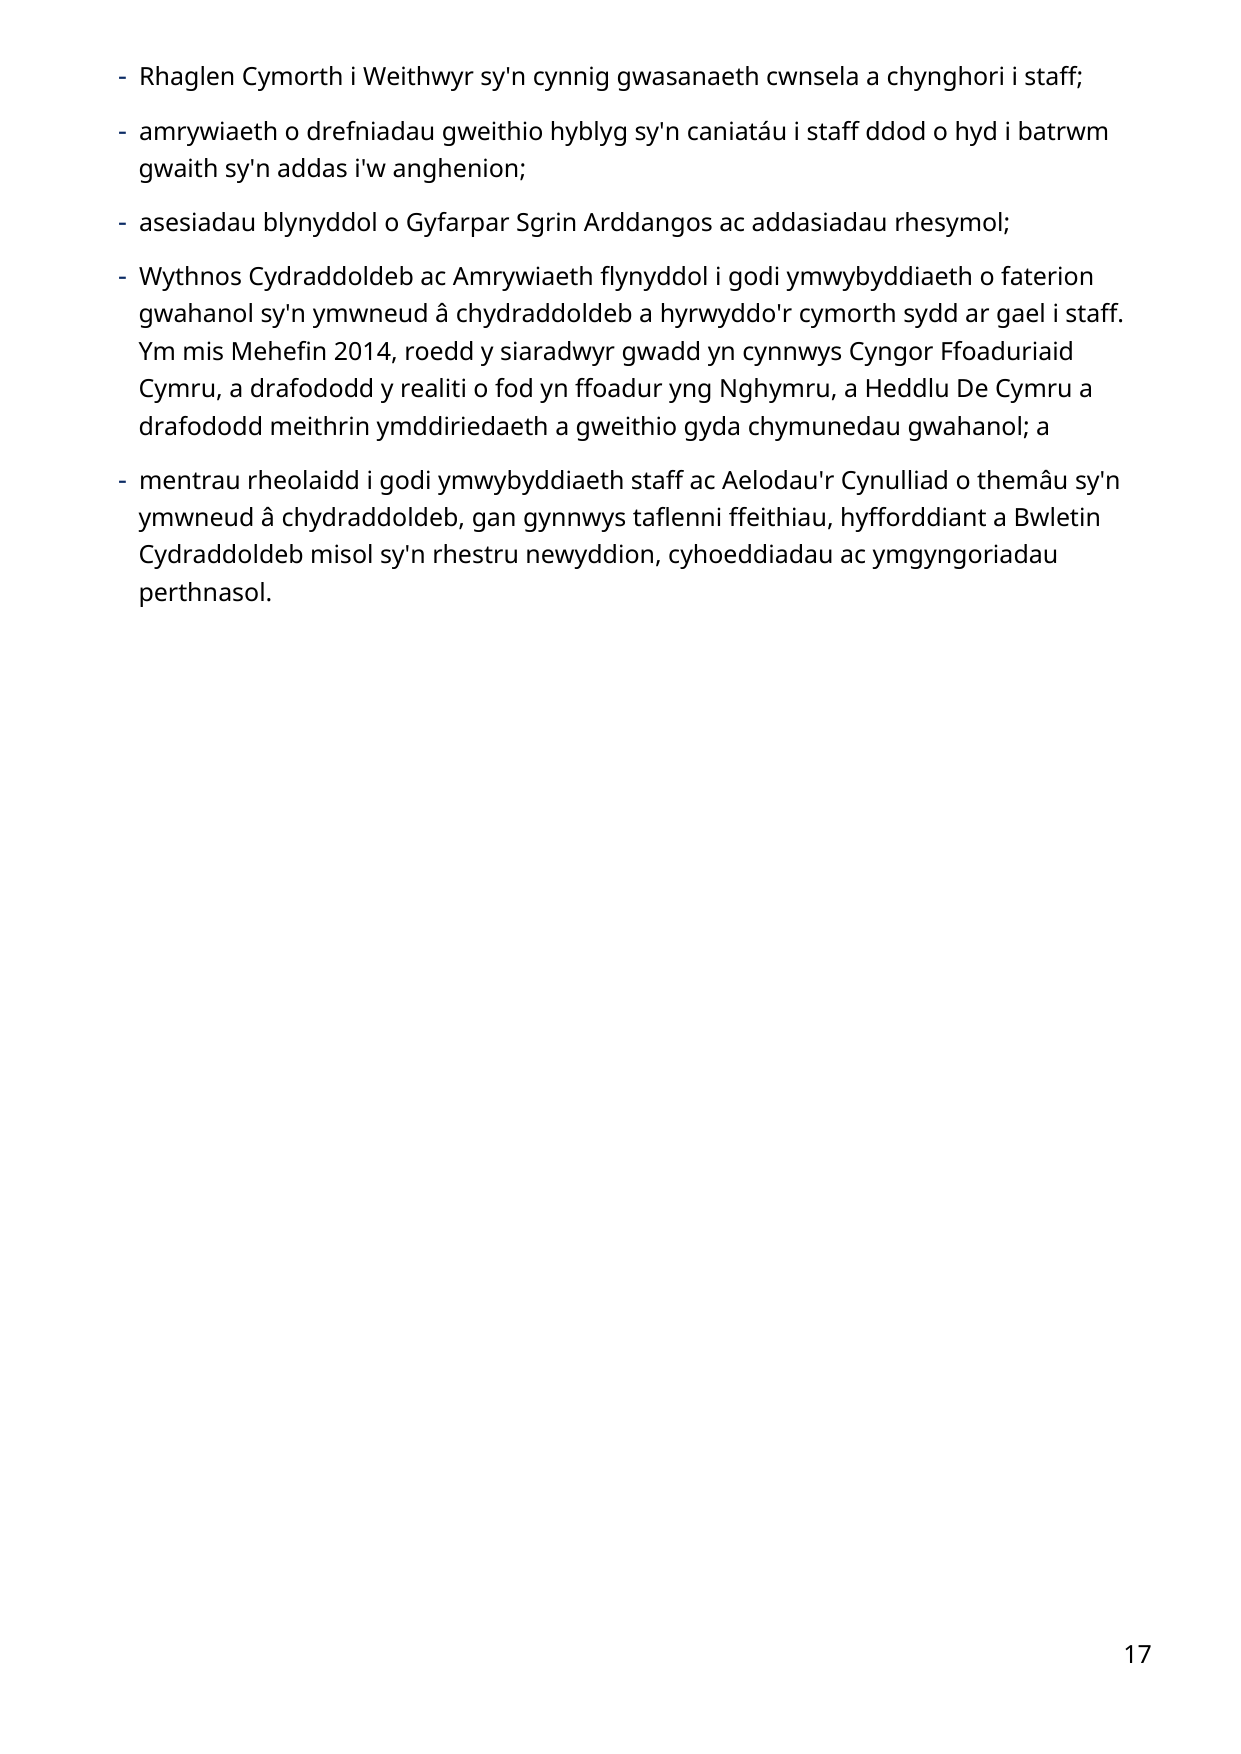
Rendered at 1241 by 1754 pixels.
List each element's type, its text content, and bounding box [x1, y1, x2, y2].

list Rhaglen Cymorth i Weithwyr sy'n cynnig gwasanaeth cwnsela a chynghori i staff; [118, 59, 1152, 93]
list mentrau rheolaidd i godi ymwybyddiaeth staff ac Aelodau'r Cynulliad o themâu sy'n ymwneud â chydraddoldeb, gan gynnwys taflenni ffeithiau, hyfforddiant a Bwletin Cydraddoldeb misol sy'n rhestru newyddion, cyhoeddiadau ac ymgyngoriadau perthnasol. [118, 462, 1152, 608]
list asesiadau blynyddol o Gyfarpar Sgrin Arddangos ac addasiadau rhesymol; [118, 204, 1152, 239]
list amrywiaeth o drefniadau gweithio hyblyg sy'n caniatáu i staff ddod o hyd i batrwm gwaith sy'n addas i'w anghenion; [118, 113, 1152, 184]
list Wythnos Cydraddoldeb ac Amrywiaeth flynyddol i godi ymwybyddiaeth o faterion gwahanol sy'n ymwneud â chydraddoldeb a hyrwyddo'r cymorth sydd ar gael i staff. Ym mis Mehefin 2014, roedd y siaradwyr gwadd yn cynnwys Cyngor Ffoaduriaid Cymru, a drafododd y realiti o fod yn ffoadur yng Nghymru, a Heddlu De Cymru a drafododd meithrin ymddiriedaeth a gweithio gyda chymunedau gwahanol; a [118, 259, 1152, 442]
